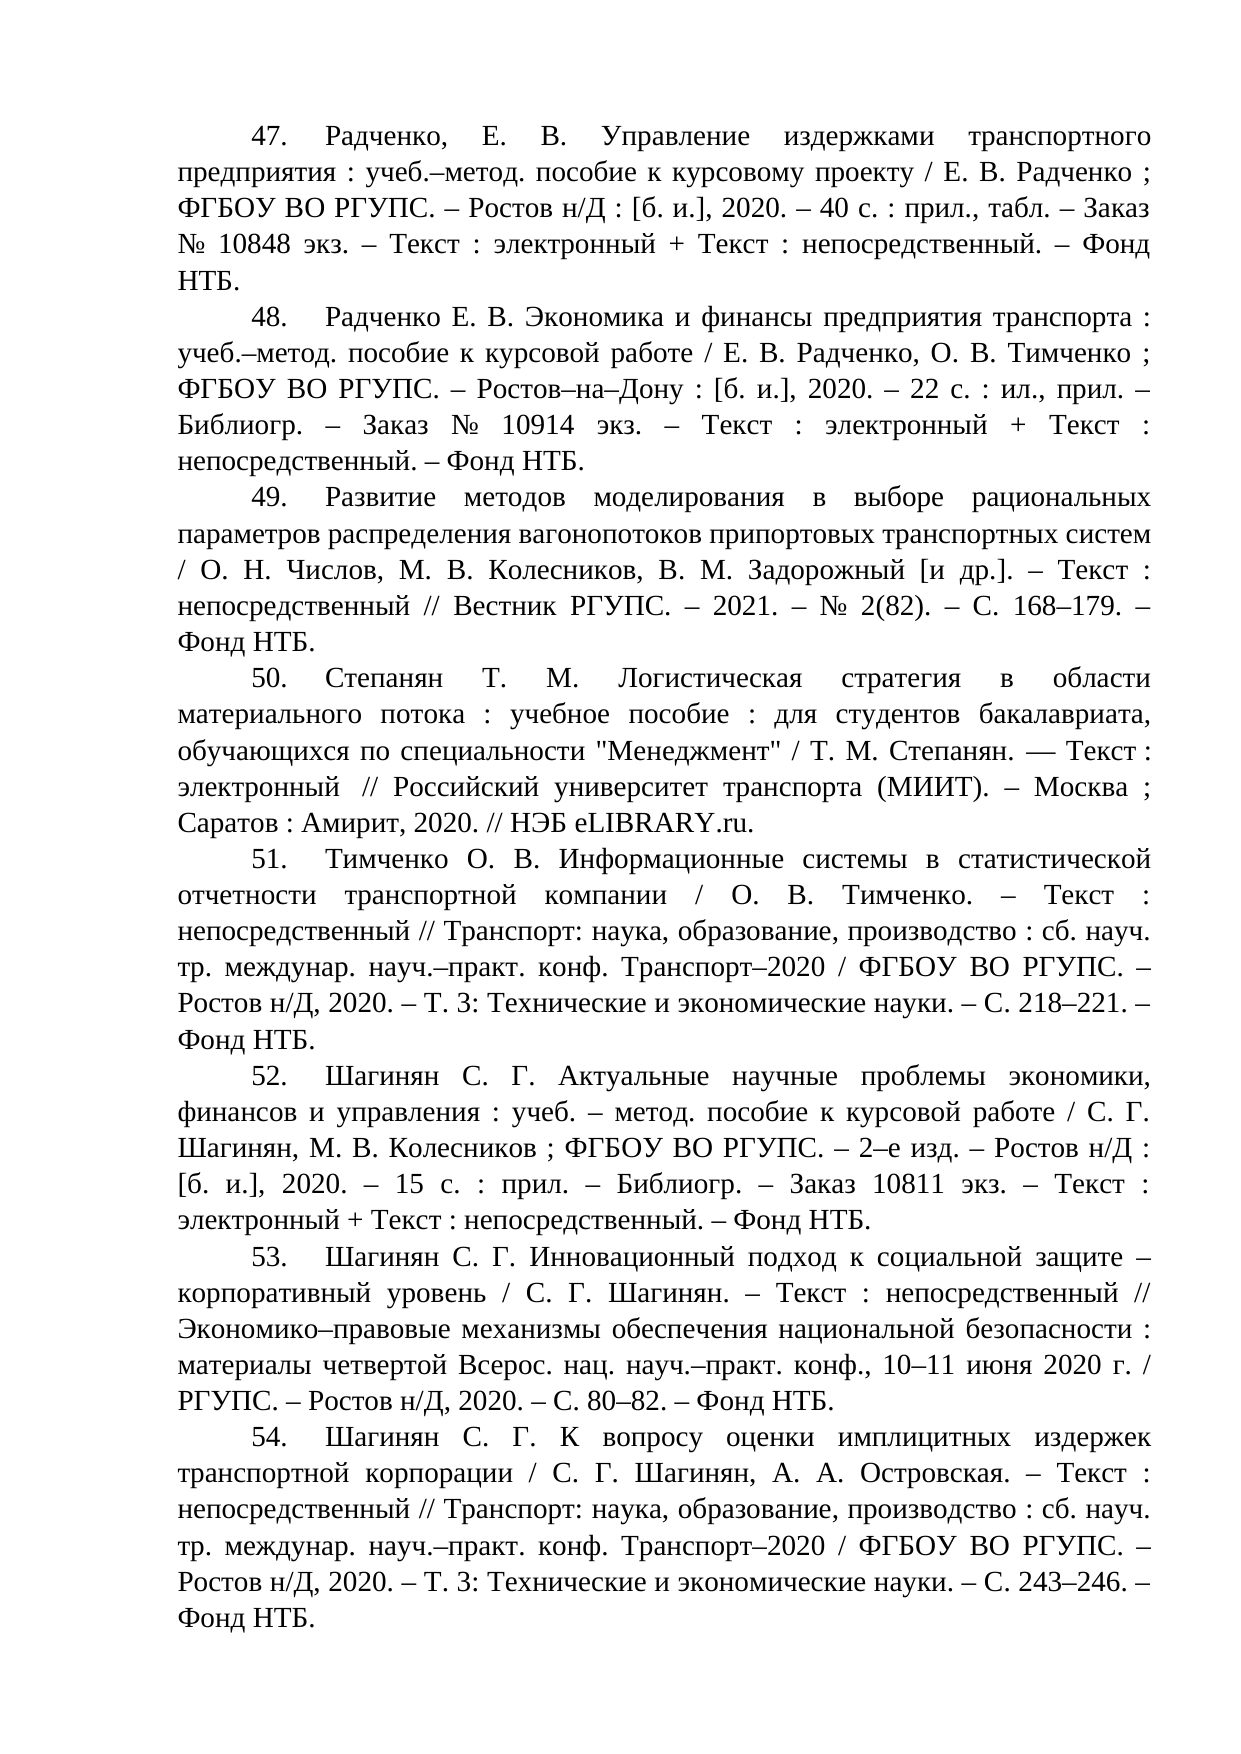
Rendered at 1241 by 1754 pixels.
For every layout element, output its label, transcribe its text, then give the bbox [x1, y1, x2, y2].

list Шагинян С. Г. Актуальные научные проблемы экономики, финансов и управления : учеб. – метод. пособие к курсовой работе / С. Г. Шагинян, М. В. Колесников ; ФГБОУ ВО РГУПС. – 2–е изд. – Ростов н/Д : [б. и.], 2020. – 15 с. : прил. – Библиогр. – Заказ 10811 экз. – Текст : электронный + Текст : непосредственный. – Фонд НТБ. [177, 1058, 1152, 1094]
list Радченко, Е. В. Управление издержками транспортного предприятия : учеб.–метод. пособие к курсовому проекту / Е. В. Радченко ; ФГБОУ ВО РГУПС. – Ростов н/Д : [б. и.], 2020. – 40 с. : прил., табл. – Заказ № 10848 экз. – Текст : электронный + Текст : непосредственный. – Фонд НТБ. [177, 118, 1152, 154]
list Шагинян С. Г. Инновационный подход к социальной защите – корпоративный уровень / С. Г. Шагинян. – Текст : непосредственный // Экономико–правовые механизмы обеспечения национальной безопасности : материалы четвертой Всерос. нац. науч.–практ. конф., 10–11 июня 2020 г. / РГУПС. – Ростов н/Д, 2020. – С. 80–82. – Фонд НТБ. [177, 1239, 1152, 1275]
list Степанян Т. М. Логистическая стратегия в области материального потока : учебное пособие : для студентов бакалавриата, обучающихся по специальности "Менеджмент" / Т. М. Степанян. — Текст : электронный // Российский университет транспорта (МИИТ). – Москва ; Саратов : Амирит, 2020. // НЭБ eLIBRARY.ru. [177, 660, 1152, 838]
list Шагинян С. Г. Инновационный подход к социальной защите – корпоративный уровень / С. Г. Шагинян. – Текст : непосредственный // Экономико–правовые механизмы обеспечения национальной безопасности : материалы четвертой Всерос. нац. науч.–практ. конф., 10–11 июня 2020 г. / РГУПС. – Ростов н/Д, 2020. – С. 80–82. – Фонд НТБ. [177, 1381, 1152, 1417]
list Радченко, Е. В. Управление издержками транспортного предприятия : учеб.–метод. пособие к курсовому проекту / Е. В. Радченко ; ФГБОУ ВО РГУПС. – Ростов н/Д : [б. и.], 2020. – 40 с. : прил., табл. – Заказ № 10848 экз. – Текст : электронный + Текст : непосредственный. – Фонд НТБ. [177, 260, 1152, 296]
list Радченко Е. В. Экономика и финансы предприятия транспорта : учеб.–метод. пособие к курсовой работе / Е. В. Радченко, О. В. Тимченко ; ФГБОУ ВО РГУПС. – Ростов–на–Дону : [б. и.], 2020. – 22 с. : ил., прил. – Библиогр. – Заказ № 10914 экз. – Текст : электронный + Текст : непосредственный. – Фонд НТБ. [177, 441, 1152, 477]
list Радченко Е. В. Экономика и финансы предприятия транспорта : учеб.–метод. пособие к курсовой работе / Е. В. Радченко, О. В. Тимченко ; ФГБОУ ВО РГУПС. – Ростов–на–Дону : [б. и.], 2020. – 22 с. : ил., прил. – Библиогр. – Заказ № 10914 экз. – Текст : электронный + Текст : непосредственный. – Фонд НТБ. [177, 299, 1152, 335]
list Шагинян С. Г. К вопросу оценки имплицитных издержек транспортной корпорации / С. Г. Шагинян, А. А. Островская. – Текст : непосредственный // Транспорт: наука, образование, производство : сб. науч. тр. междунар. науч.–практ. конф. Транспорт–2020 / ФГБОУ ВО РГУПС. – Ростов н/Д, 2020. – Т. 3: Технические и экономические науки. – С. 243–246. – Фонд НТБ. [177, 1597, 1152, 1634]
list Развитие методов моделирования в выборе рациональных параметров распределения вагонопотоков припортовых транспортных систем / О. Н. Числов, М. В. Колесников, В. М. Задорожный [и др.]. – Текст : непосредственный // Вестник РГУПС. – 2021. – № 2(82). – С. 168–179. – Фонд НТБ. [177, 622, 1152, 658]
list Тимченко О. В. Информационные системы в статистической отчетности транспортной компании / О. В. Тимченко. – Текст : непосредственный // Транспорт: наука, образование, производство : сб. науч. тр. междунар. науч.–практ. конф. Транспорт–2020 / ФГБОУ ВО РГУПС. – Ростов н/Д, 2020. – Т. 3: Технические и экономические науки. – С. 218–221. – Фонд НТБ. [177, 1019, 1152, 1055]
list Развитие методов моделирования в выборе рациональных параметров распределения вагонопотоков припортовых транспортных систем / О. Н. Числов, М. В. Колесников, В. М. Задорожный [и др.]. – Текст : непосредственный // Вестник РГУПС. – 2021. – № 2(82). – С. 168–179. – Фонд НТБ. [177, 479, 1152, 516]
list Шагинян С. Г. Актуальные научные проблемы экономики, финансов и управления : учеб. – метод. пособие к курсовой работе / С. Г. Шагинян, М. В. Колесников ; ФГБОУ ВО РГУПС. – 2–е изд. – Ростов н/Д : [б. и.], 2020. – 15 с. : прил. – Библиогр. – Заказ 10811 экз. – Текст : электронный + Текст : непосредственный. – Фонд НТБ. [177, 1200, 1152, 1236]
list Тимченко О. В. Информационные системы в статистической отчетности транспортной компании / О. В. Тимченко. – Текст : непосредственный // Транспорт: наука, образование, производство : сб. науч. тр. междунар. науч.–практ. конф. Транспорт–2020 / ФГБОУ ВО РГУПС. – Ростов н/Д, 2020. – Т. 3: Технические и экономические науки. – С. 218–221. – Фонд НТБ. [177, 841, 1152, 877]
list Шагинян С. Г. К вопросу оценки имплицитных издержек транспортной корпорации / С. Г. Шагинян, А. А. Островская. – Текст : непосредственный // Транспорт: наука, образование, производство : сб. науч. тр. междунар. науч.–практ. конф. Транспорт–2020 / ФГБОУ ВО РГУПС. – Ростов н/Д, 2020. – Т. 3: Технические и экономические науки. – С. 243–246. – Фонд НТБ. [177, 1419, 1152, 1456]
